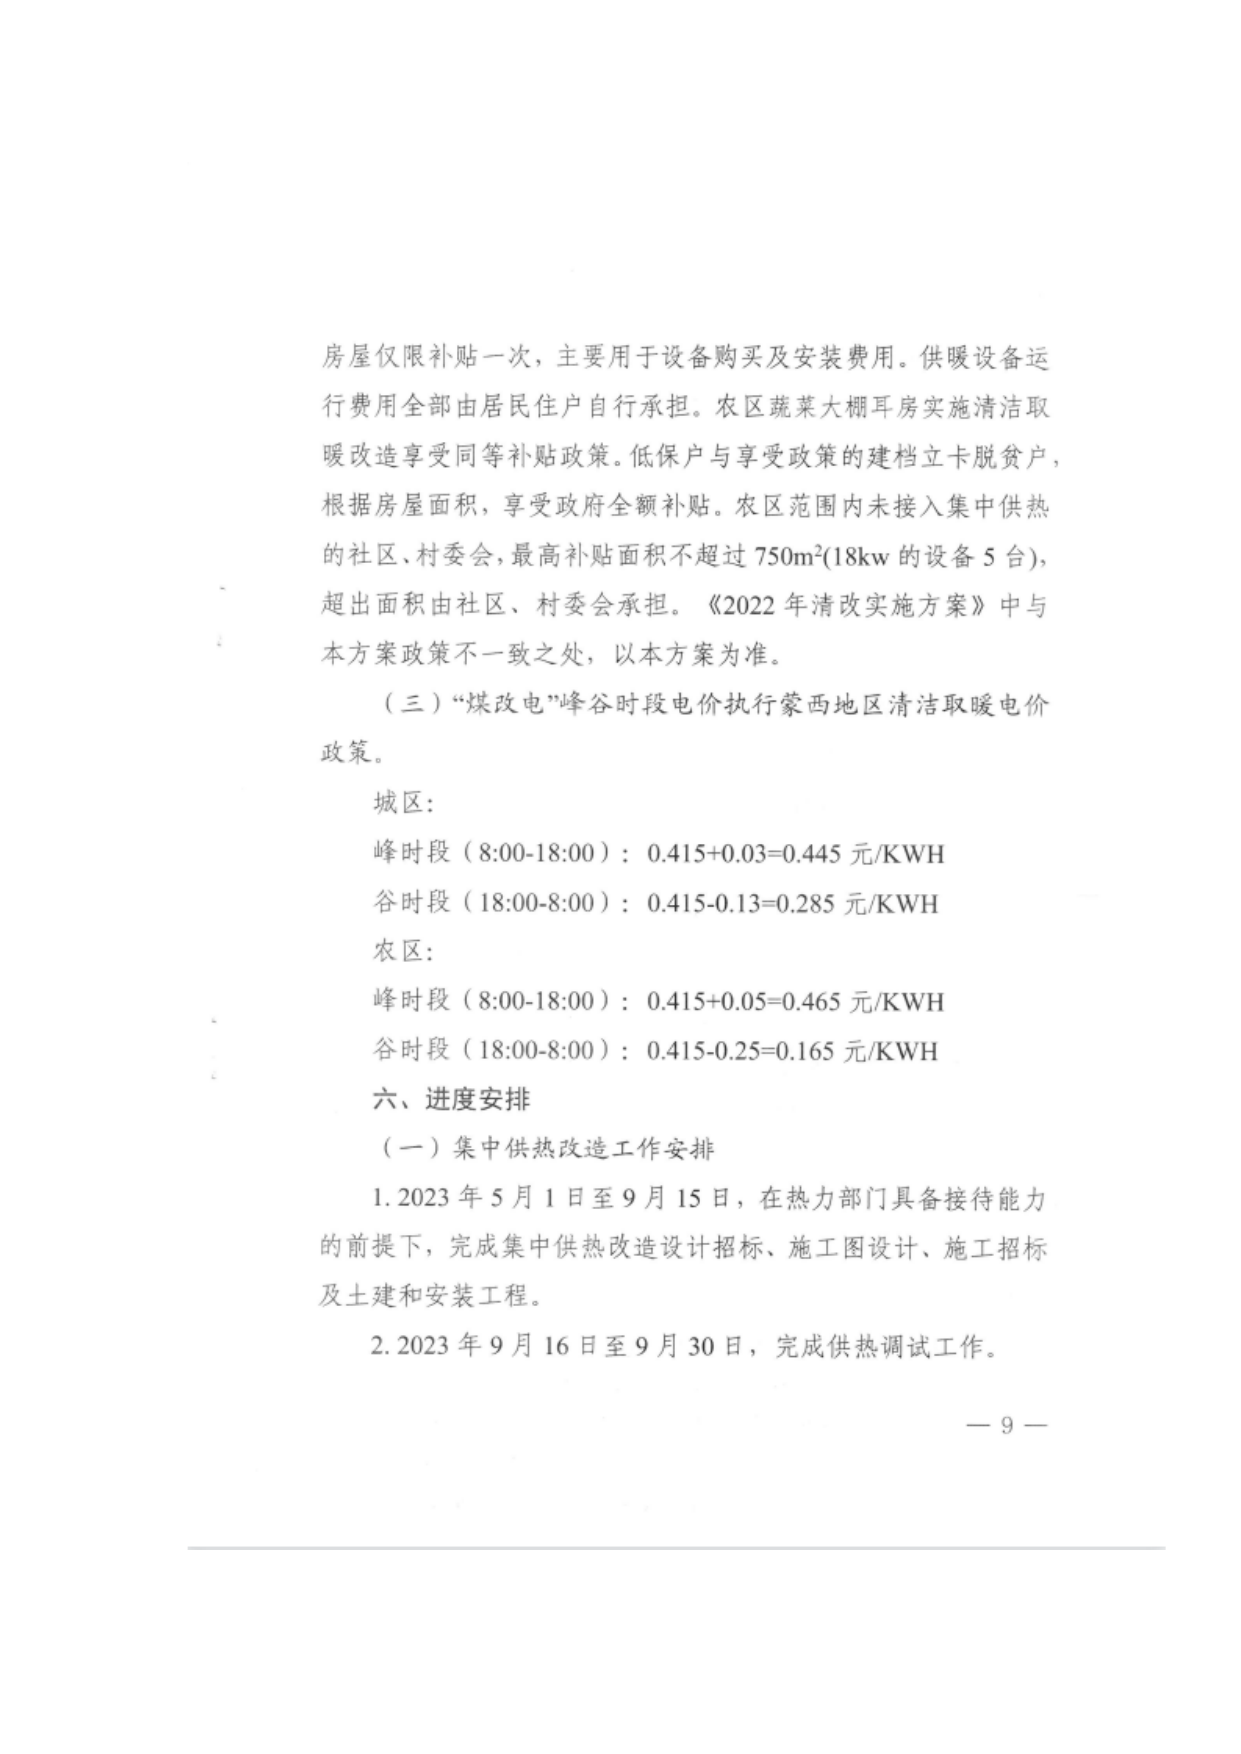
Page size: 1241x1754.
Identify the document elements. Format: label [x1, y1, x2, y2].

picture [187, 162, 1166, 1550]
